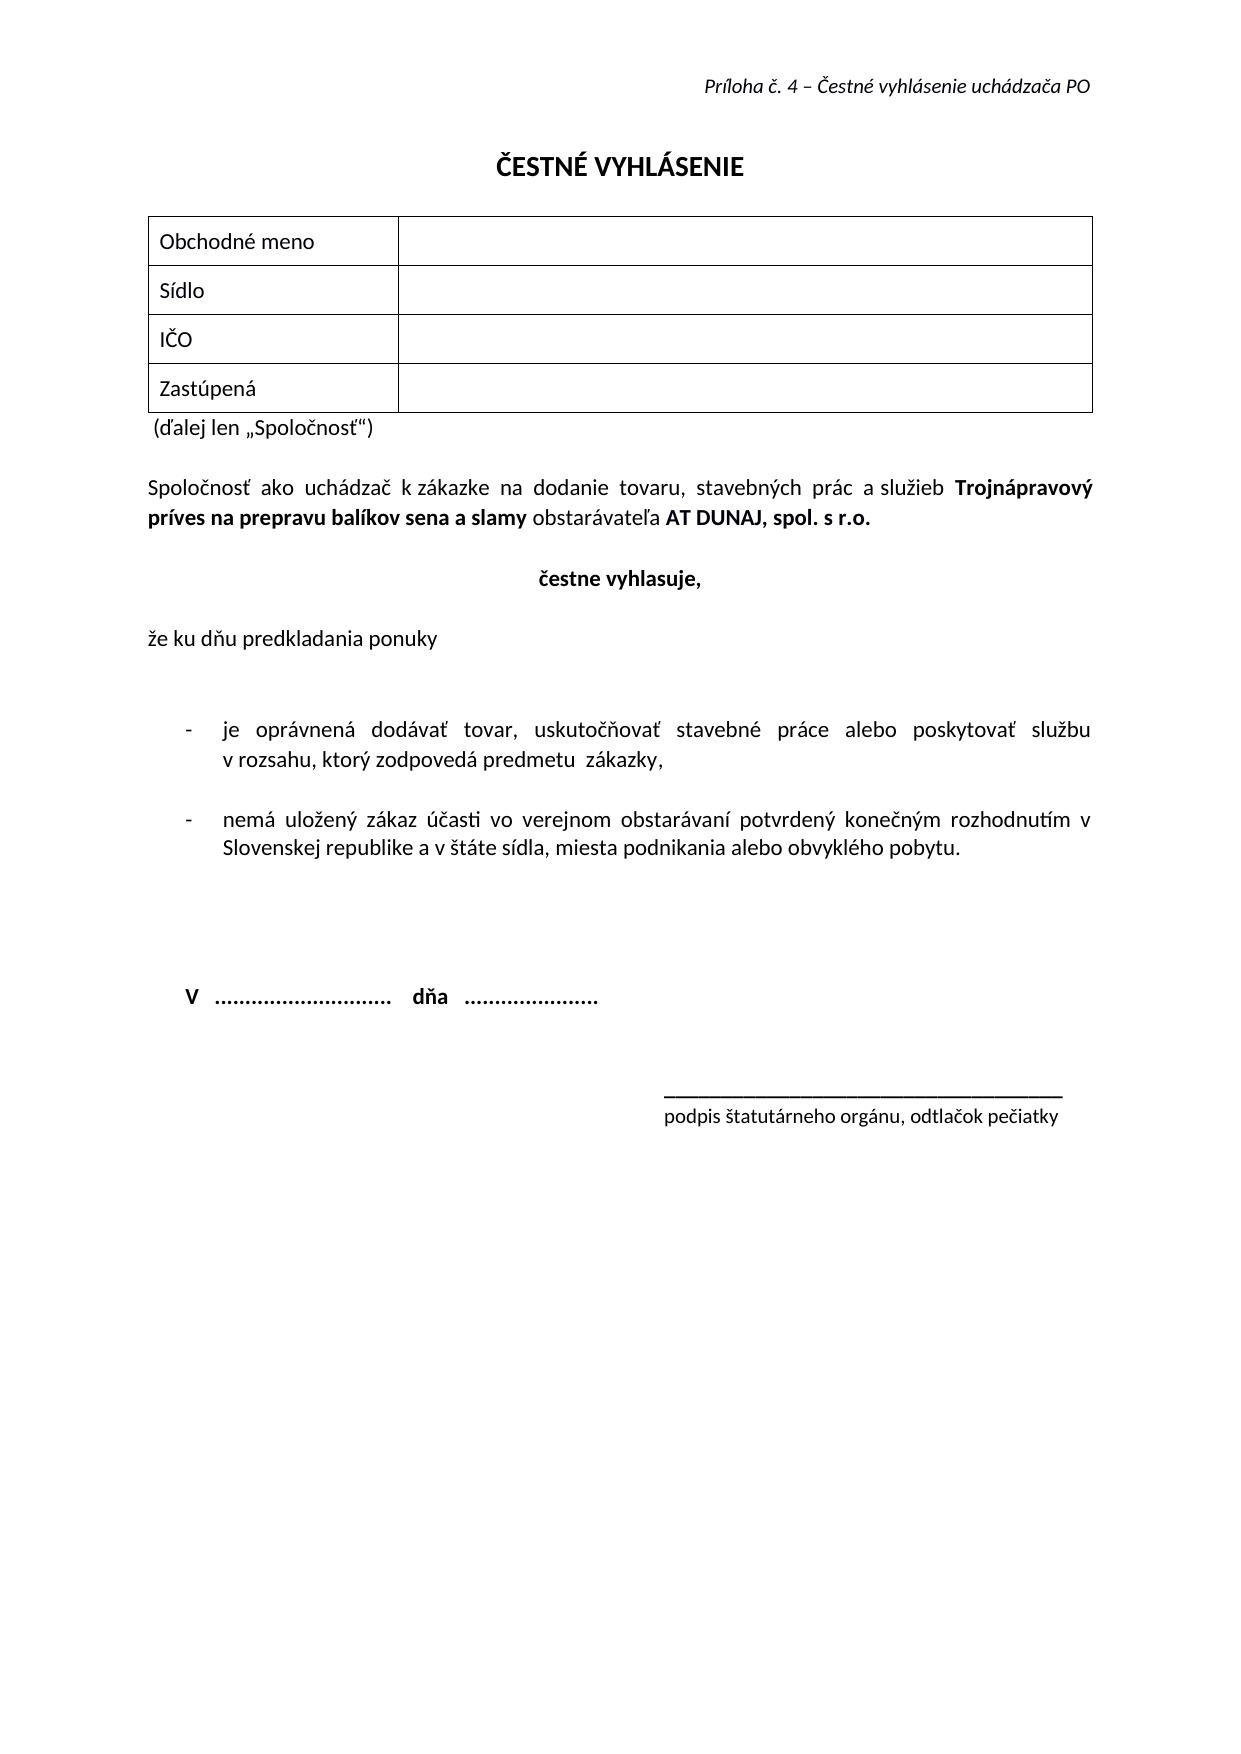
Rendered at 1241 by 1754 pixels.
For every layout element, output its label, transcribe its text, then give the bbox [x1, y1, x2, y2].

list podpis štatutárneho orgánu, odtlačok pečiatky [591, 1103, 1093, 1128]
table_cell IČO [149, 315, 398, 363]
list je oprávnená dodávať tovar, uskutočňovať stavebné práce alebo poskytovať službu v rozsahu, ktorý zodpovedá predmetu zákazky, [185, 715, 1093, 773]
list ___________________________________ [223, 1073, 1093, 1101]
text (ďalej len „Spoločnosť“) [148, 413, 1093, 441]
text že ku dňu predkladania ponuky [148, 624, 1093, 652]
text Spoločnosť ako uchádzač k zákazke na dodanie tovaru, stavebných prác a služieb Trojnápravový príves na prepravu balíkov sena a slamy obstarávateľa AT DUNAJ, spol. s r.o. [148, 473, 1093, 531]
table_header [399, 217, 1092, 265]
table_cell [399, 266, 1092, 314]
table_cell [399, 315, 1092, 363]
text čestne vyhlasuje, [148, 564, 1093, 592]
table_cell [399, 364, 1092, 412]
table_cell Zastúpená [149, 364, 398, 412]
table_cell Sídlo [149, 266, 398, 314]
table_header Obchodné meno [149, 217, 398, 265]
text ČESTNÉ VYHLÁSENIE [148, 148, 1093, 183]
list nemá uložený zákaz účasti vo verejnom obstarávaní potvrdený konečným rozhodnutím v Slovenskej republike a v štáte sídla, miesta podnikania alebo obvyklého pobytu. [185, 805, 1093, 861]
text V ............................. dňa ...................... [185, 982, 1093, 1010]
